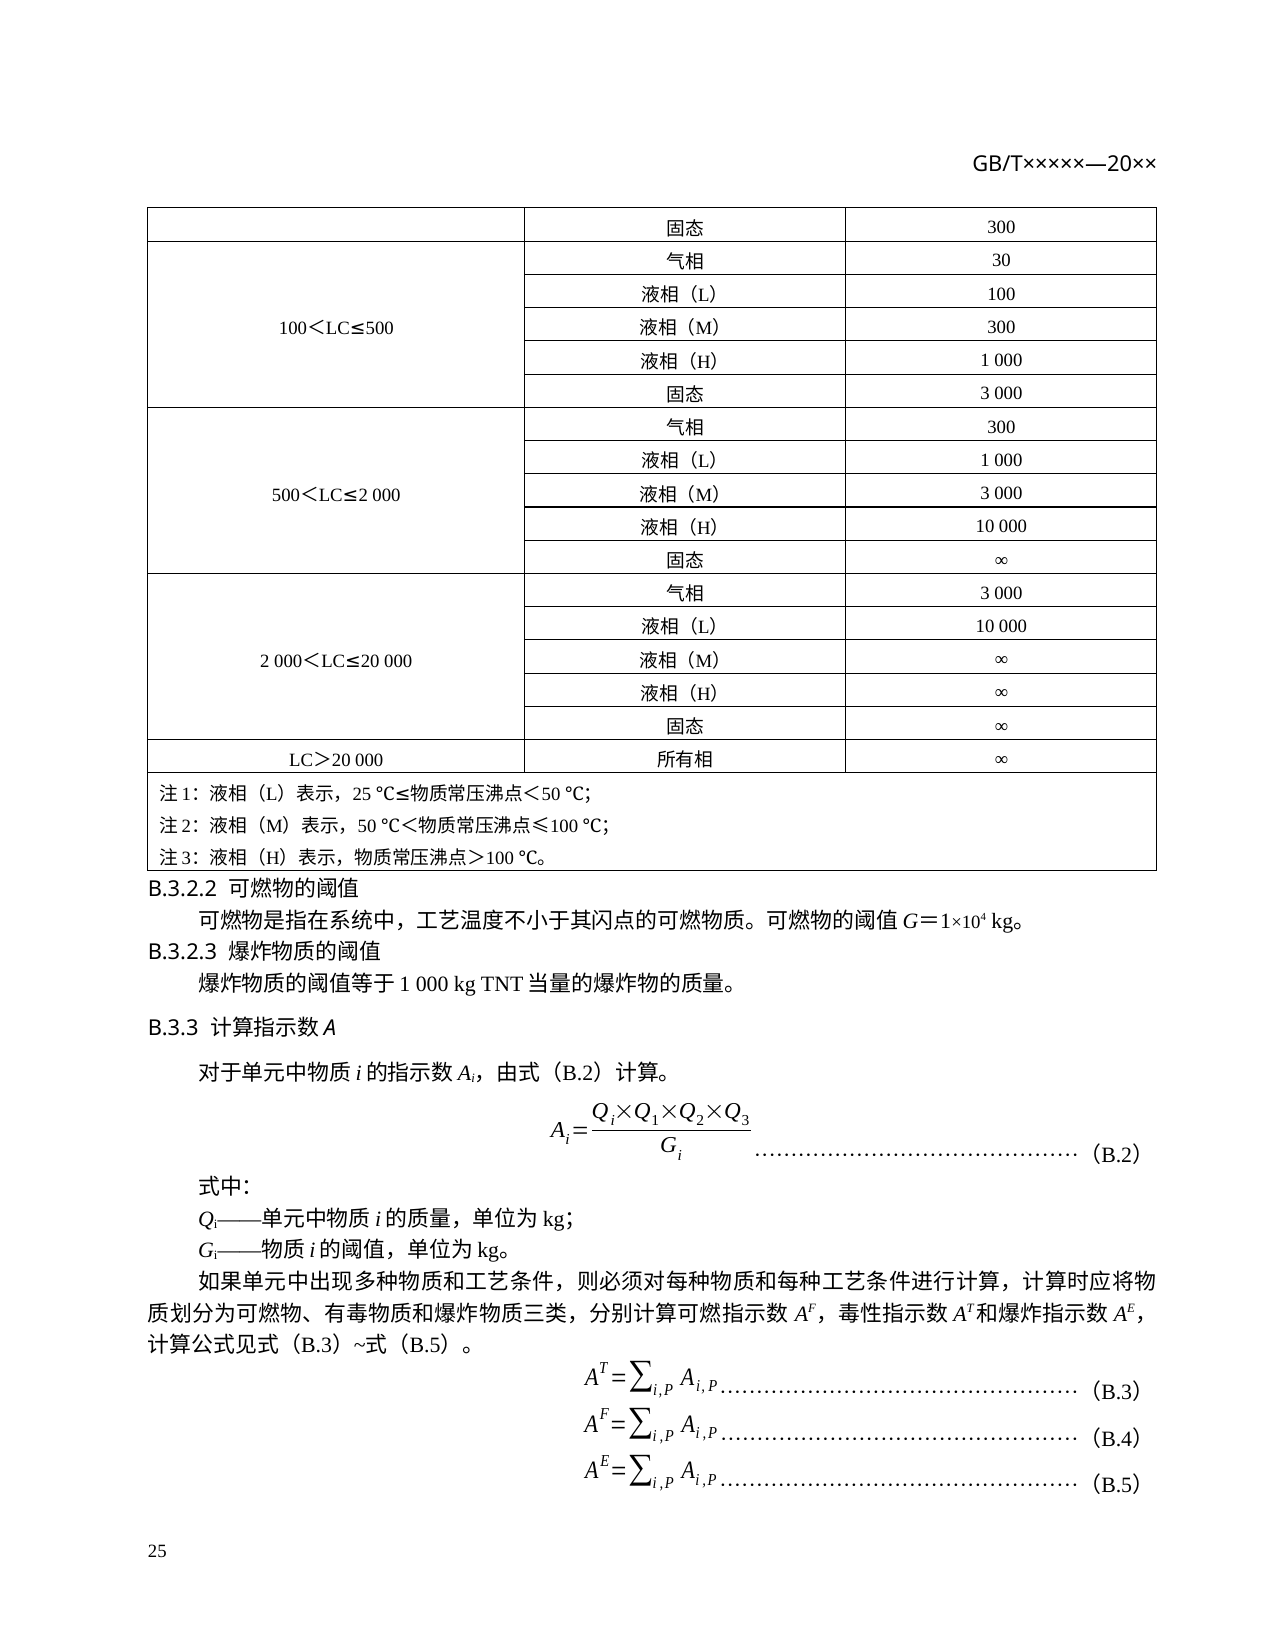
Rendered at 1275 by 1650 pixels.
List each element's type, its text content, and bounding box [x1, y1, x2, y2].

table_cell 液相（H） [525, 341, 845, 373]
text （B.2） [148, 1099, 1157, 1169]
text 式中： [148, 1169, 1157, 1201]
table_cell 30 [846, 242, 1156, 274]
table_cell 液相（H） [525, 508, 845, 539]
table_cell 固态 [525, 541, 845, 573]
text 对于单元中物质i的指示数Ai，由式（B.2）计算。 [148, 1054, 1157, 1086]
text 可燃物是指在系统中，工艺温度不小于其闪点的可燃物质。可燃物的阈值G＝1×。 [148, 903, 1157, 934]
table_cell 10 000 [846, 607, 1156, 639]
table_cell 液相（M） [525, 640, 845, 672]
table_cell 3 000 [846, 574, 1156, 606]
table_cell 300 [846, 208, 1156, 241]
table_cell 300 [846, 308, 1156, 340]
table_cell 固态 [525, 208, 845, 241]
text Qi——单元中物质i的质量，单位为kg； [148, 1201, 1157, 1232]
text 如果单元中出现多种物质和工艺条件，则必须对每种物质和每种工艺条件进行计算，计算时应将物质划分为可燃物、有毒物质和爆炸物质三类，分别计算可燃指示数AF，毒性指示数AT和爆炸指示数AE，计算公式见式（B.3）~式（B.5）。 [148, 1264, 1157, 1359]
table_cell 3 000 [846, 375, 1156, 407]
table_cell 液相（H） [525, 674, 845, 706]
table_cell 液相（M） [525, 474, 845, 506]
table_cell 液相（L） [525, 275, 845, 307]
table_cell 100＜LC≤500 [148, 242, 524, 407]
table_cell ∞ [846, 707, 1156, 739]
table_cell 100 [846, 275, 1156, 307]
table_cell 所有相 [525, 740, 845, 772]
table_cell 注1：液相（L）表示，25 ℃≤物质常压沸点＜； 注2：液相（M）表示，＜物质常压沸点≤； 注3：液相（H）表示，物质常压沸点＞。 [148, 773, 1156, 870]
table_cell 固态 [525, 707, 845, 739]
text B. 爆炸物质的阈值 [148, 934, 1157, 966]
text （B.3） [148, 1359, 1157, 1406]
table_cell ∞ [846, 640, 1156, 672]
table_cell 10 000 [846, 508, 1156, 539]
text （B.5） [148, 1452, 1157, 1499]
table_cell 气相 [525, 408, 845, 440]
table_cell 液相（L） [525, 441, 845, 473]
table_cell ∞ [846, 541, 1156, 573]
table_cell 3 000 [846, 474, 1156, 506]
table_cell ∞ [846, 740, 1156, 772]
text 爆炸物质的阈值等于1 TNT当量的爆炸物的质量。 [148, 966, 1157, 998]
table_cell LC＞20 000 [148, 740, 524, 772]
table_cell 1 000 [846, 341, 1156, 373]
text B. 可燃物的阈值 [148, 871, 1157, 903]
table_cell 气相 [525, 574, 845, 606]
text Gi——物质i的阈值，单位为kg。 [148, 1232, 1157, 1264]
table_cell 2 000＜LC≤20 000 [148, 574, 524, 739]
text B.3.3 计算指示数A [148, 1010, 1157, 1042]
table_cell 固态 [525, 375, 845, 407]
table_cell 1 000 [846, 441, 1156, 473]
table_cell 气相 [525, 242, 845, 274]
table_cell 500＜LC≤2 000 [148, 408, 524, 573]
table_cell ∞ [846, 674, 1156, 706]
table_cell 300 [846, 408, 1156, 440]
table_cell 液相（M） [525, 308, 845, 340]
text （B.4） [148, 1406, 1157, 1452]
table_cell 液相（L） [525, 607, 845, 639]
